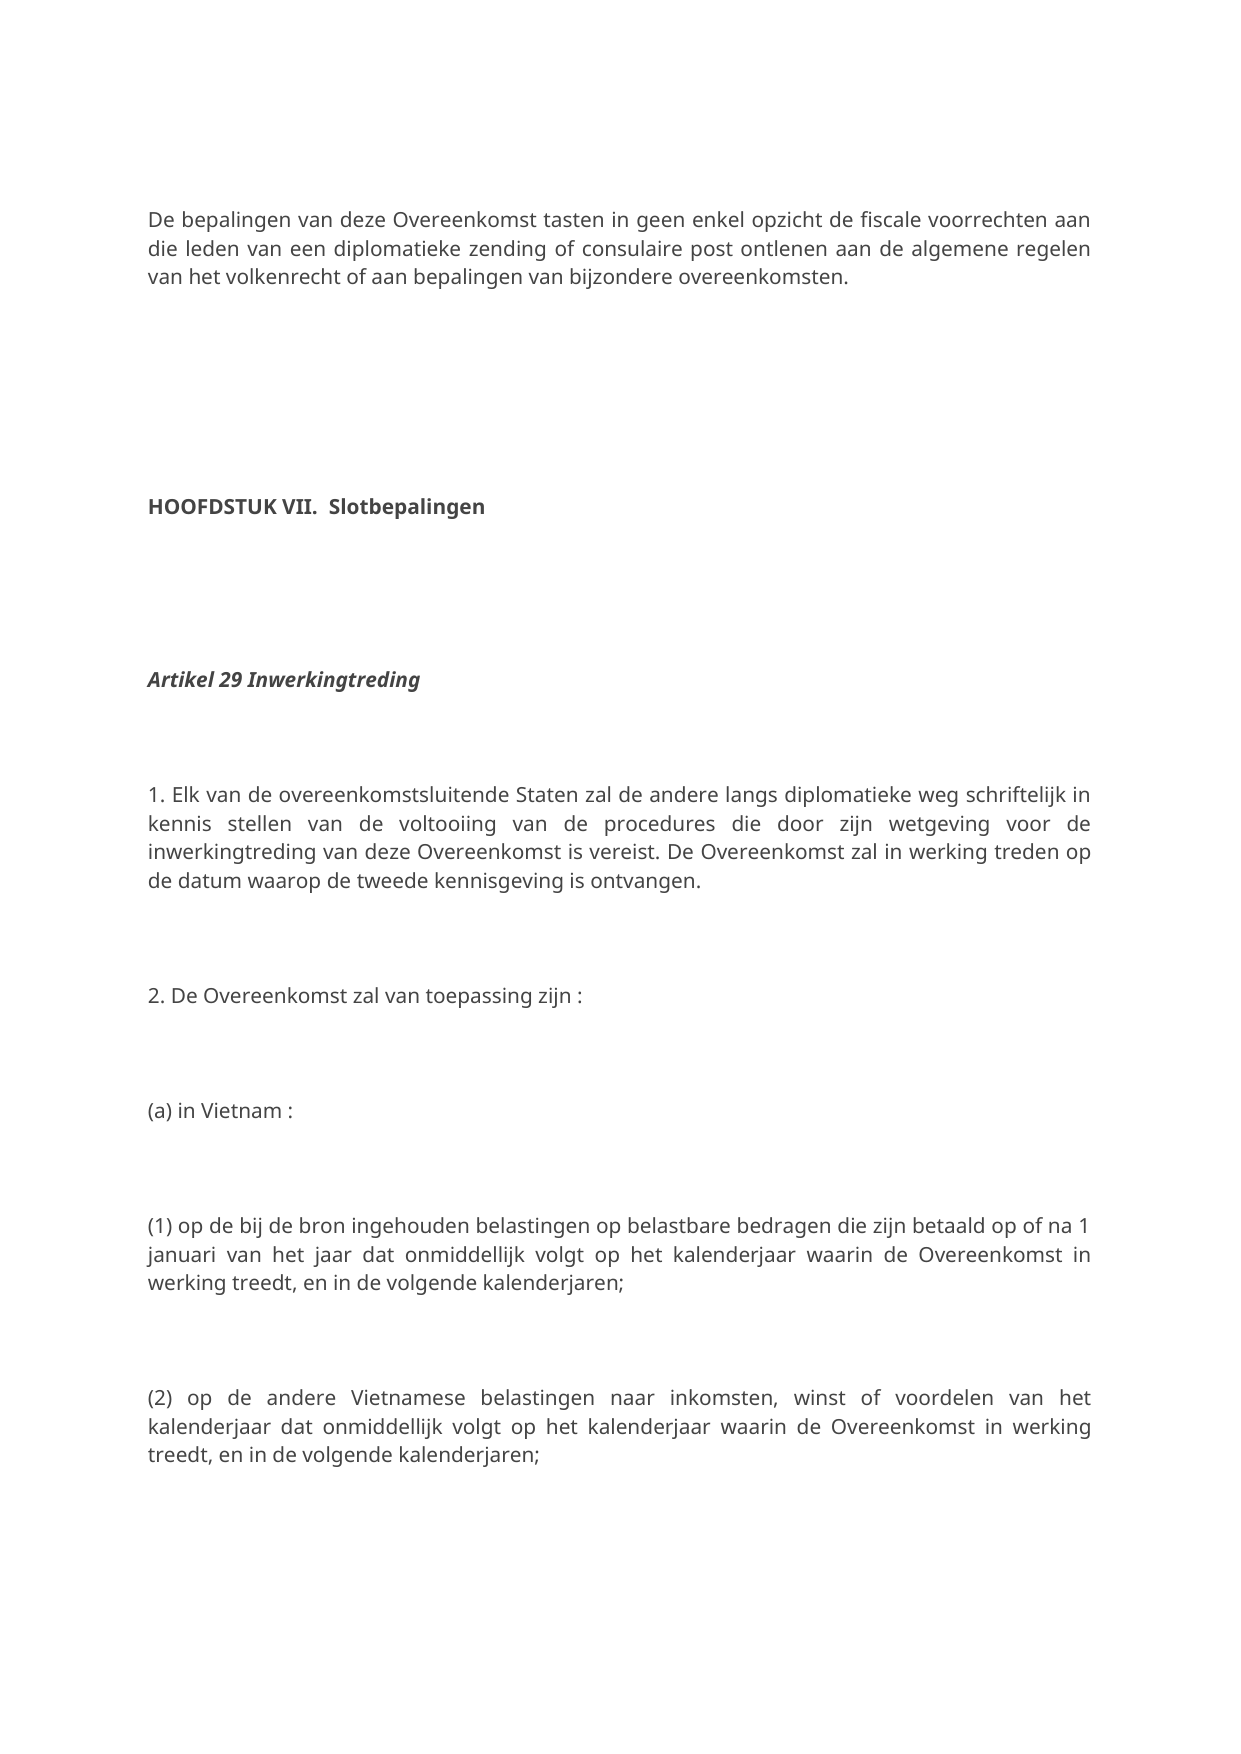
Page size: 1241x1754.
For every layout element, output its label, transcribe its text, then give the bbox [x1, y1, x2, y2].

text (a) in Vietnam : [148, 1096, 1093, 1125]
text (1) op de bij de bron ingehouden belastingen op belastbare bedragen die zijn betaald op of na 1 januari van het jaar dat onmiddellijk volgt op het kalenderjaar waarin de Overeenkomst in werking treedt, en in de volgende kalenderjaren; [148, 1211, 1093, 1297]
text HOOFDSTUK VII. Slotbepalingen [148, 492, 1093, 521]
text De bepalingen van deze Overeenkomst tasten in geen enkel opzicht de fiscale voorrechten aan die leden van een diplomatieke zending of consulaire post ontlenen aan de algemene regelen van het volkenrecht of aan bepalingen van bijzondere overeenkomsten. [148, 205, 1093, 291]
text Artikel 29 Inwerkingtreding [148, 665, 1093, 694]
text (2) op de andere Vietnamese belastingen naar inkomsten, winst of voordelen van het kalenderjaar dat onmiddellijk volgt op het kalenderjaar waarin de Overeenkomst in werking treedt, en in de volgende kalenderjaren; [148, 1383, 1093, 1469]
text 1. Elk van de overeenkomstsluitende Staten zal de andere langs diplomatieke weg schriftelijk in kennis stellen van de voltooiing van de procedures die door zijn wetgeving voor de inwerkingtreding van deze Overeenkomst is vereist. De Overeenkomst zal in werking treden op de datum waarop de tweede kennisgeving is ontvangen. [148, 781, 1093, 894]
text 2. De Overeenkomst zal van toepassing zijn : [148, 981, 1093, 1009]
